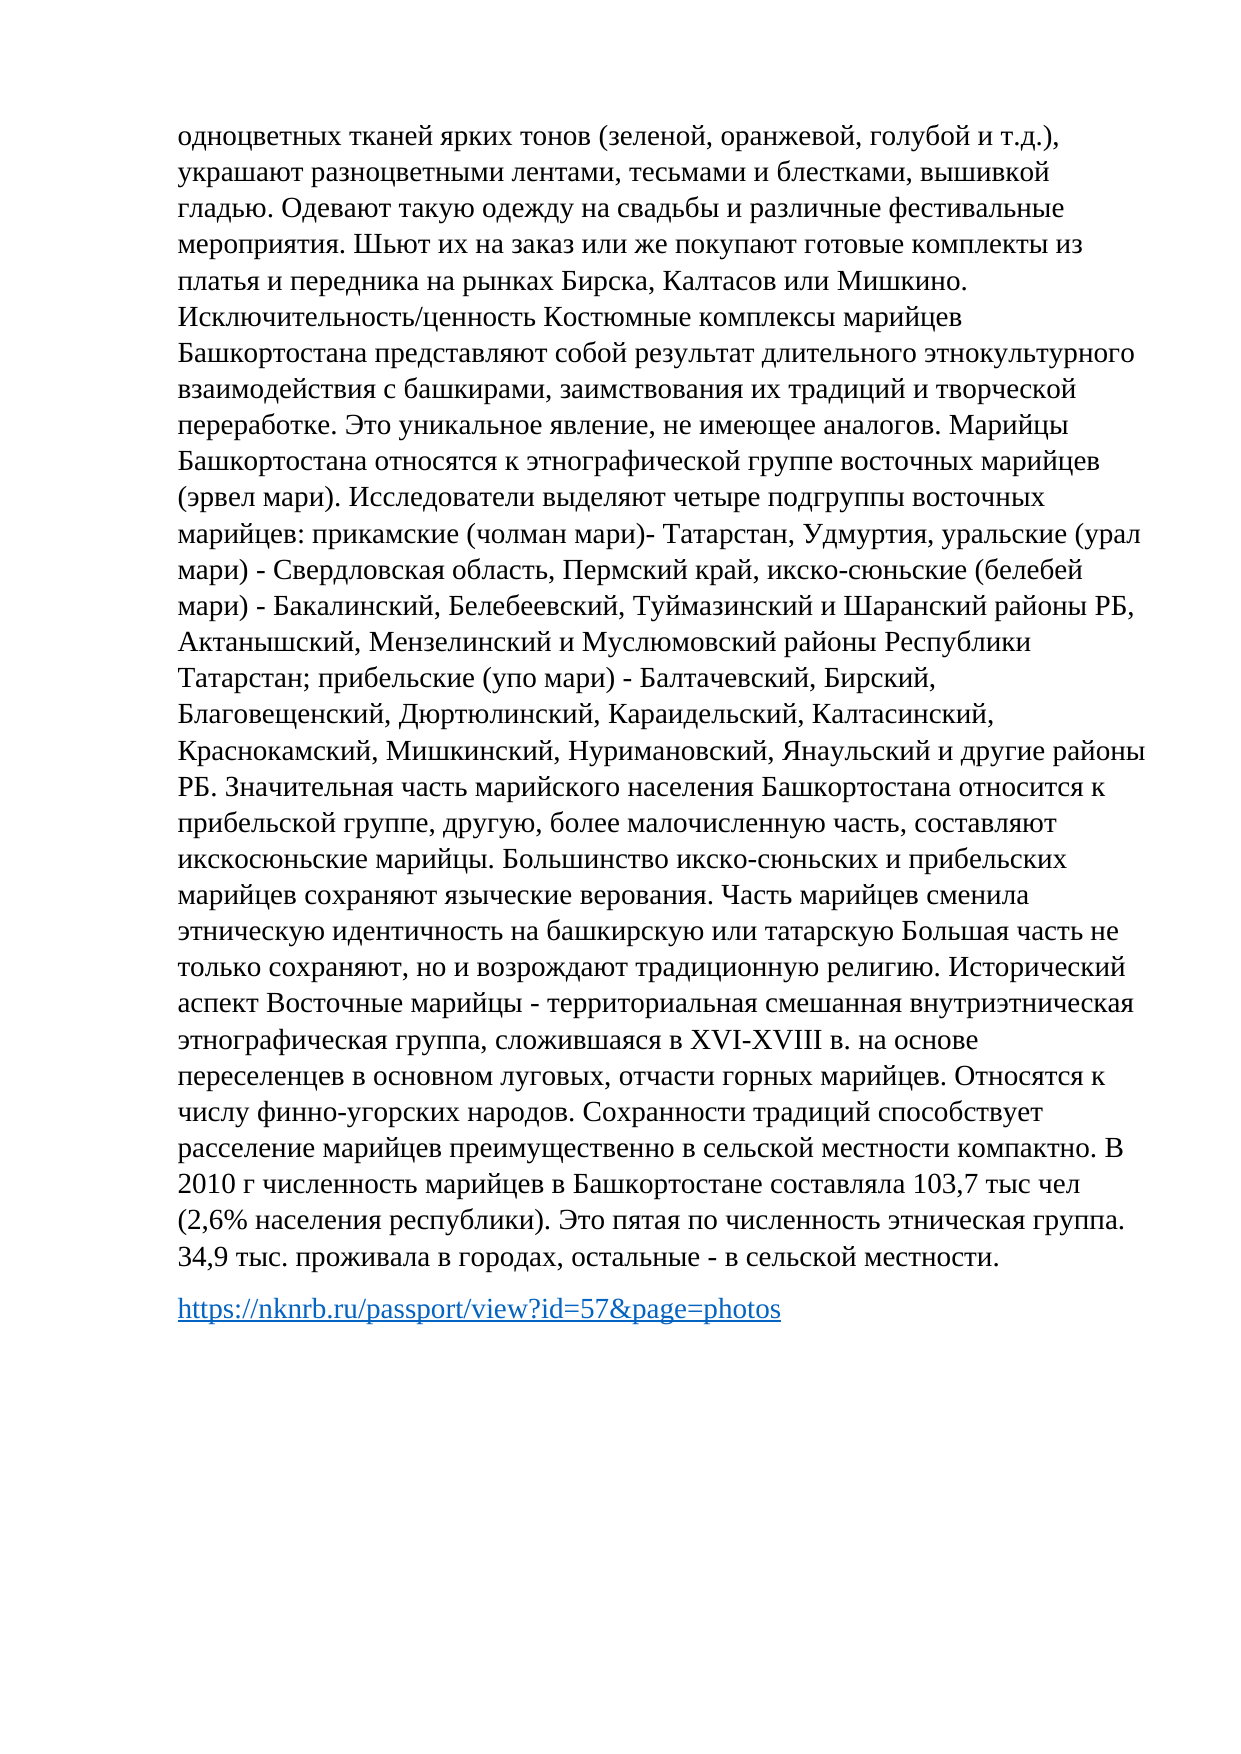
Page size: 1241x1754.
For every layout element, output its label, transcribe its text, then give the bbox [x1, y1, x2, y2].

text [177, 118, 1152, 1272]
text https://nknrb.ru/passport/view?id=57&page=photos [177, 1291, 1152, 1325]
